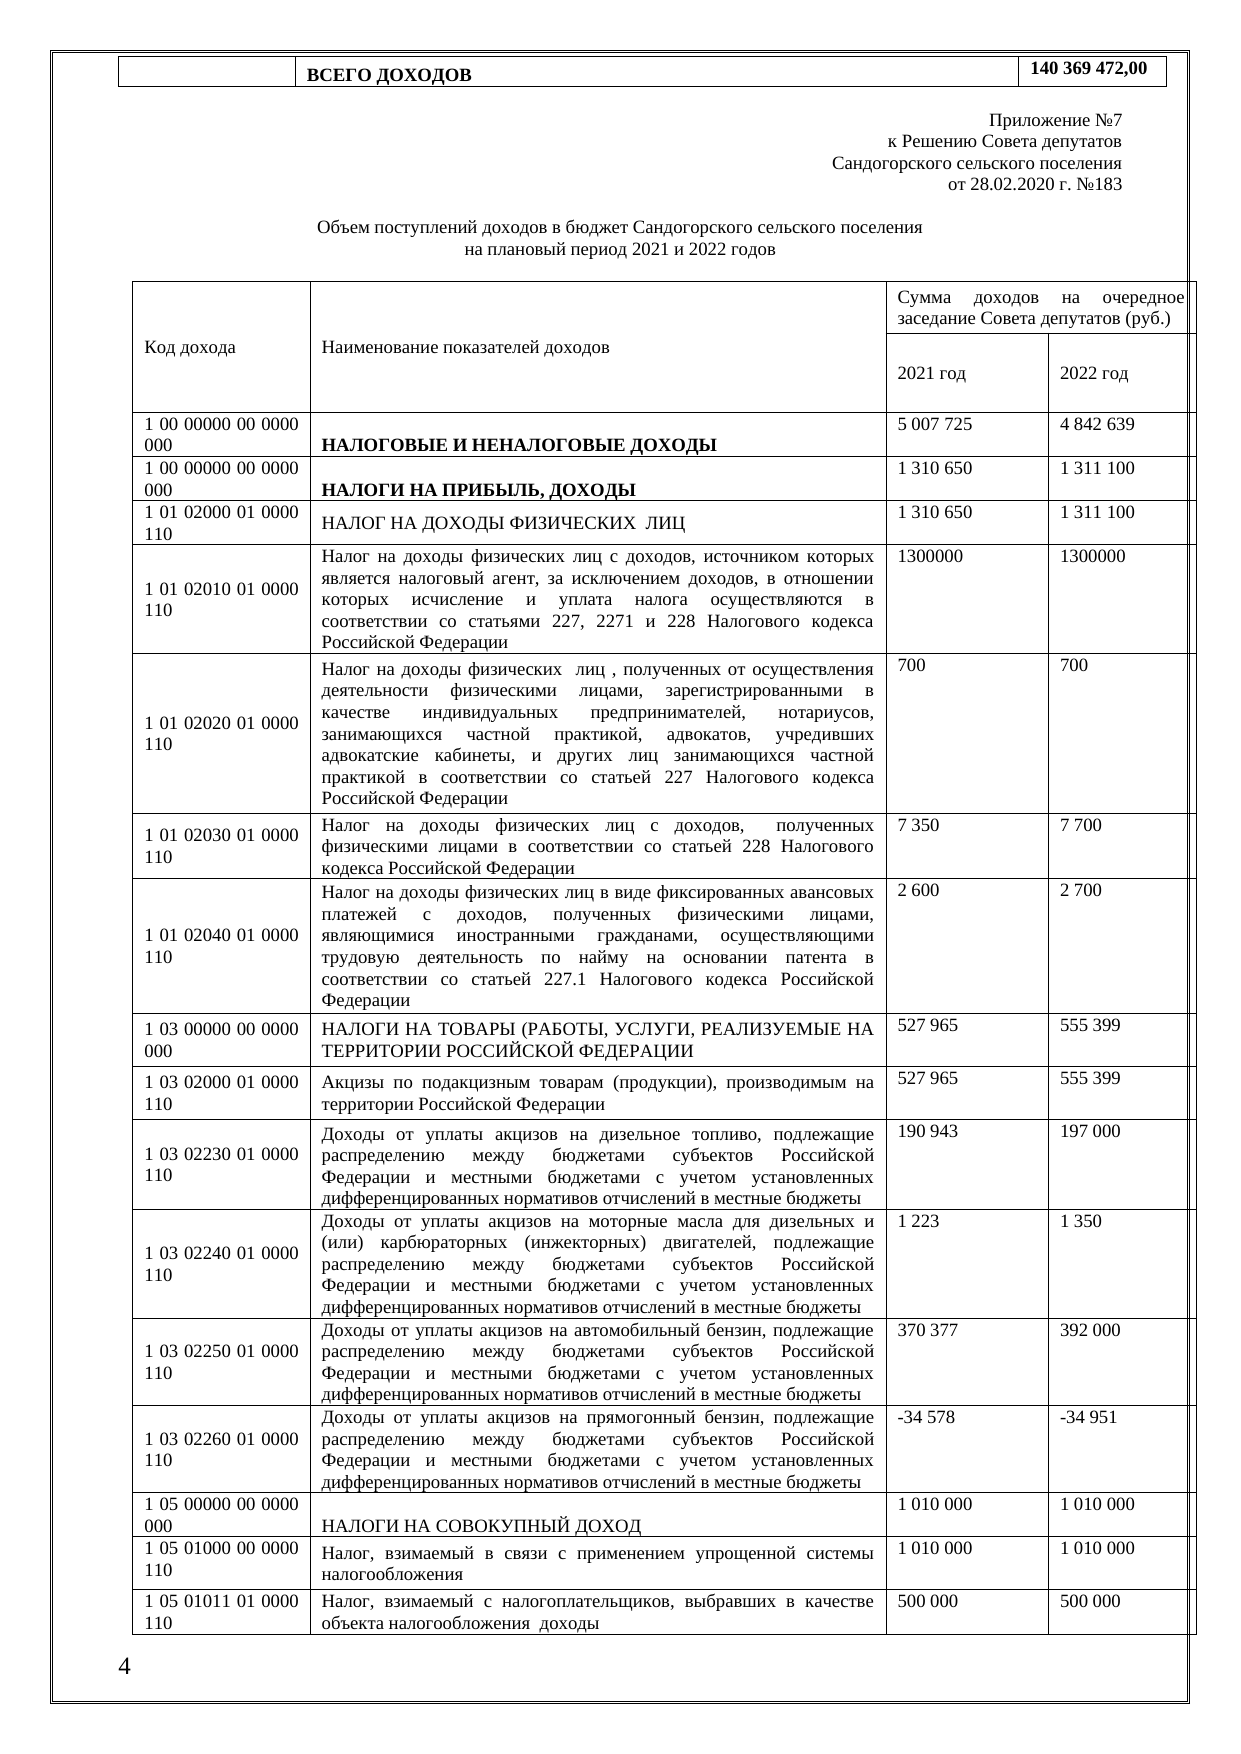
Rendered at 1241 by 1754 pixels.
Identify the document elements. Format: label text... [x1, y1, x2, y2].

table_cell 7 350 [887, 814, 1048, 878]
table_cell 392 000 [1049, 1319, 1187, 1405]
table_cell 1300000 [1049, 545, 1187, 653]
table_cell 555 399 [1049, 1014, 1187, 1066]
table_cell 1 310 650 [887, 457, 1048, 500]
table_cell 1 05 01000 00 0000 110 [133, 1537, 310, 1589]
table_header Код дохода [133, 282, 310, 412]
text Объем поступлений доходов в бюджет Сандогорского сельского поселения [118, 216, 1122, 238]
table_cell 2022 год [1049, 334, 1187, 412]
table_cell Налог на доходы физических лиц с доходов, источником которых является налоговый агент, за исключением доходов, в отношении которых исчисление и уплата налога осуществляются в соответствии со статьями 227, 2271 и 228 Налогового кодекса Российской Федерации [311, 545, 886, 653]
table_cell 1 03 02240 01 0000 110 [133, 1210, 310, 1317]
table_cell НАЛОГОВЫЕ И НЕНАЛОГОВЫЕ ДОХОДЫ [311, 413, 886, 456]
table_cell ВСЕГО ДОХОДОВ [296, 57, 1018, 86]
table_cell 1300000 [887, 545, 1048, 653]
table_cell 1 010 000 [1049, 1537, 1187, 1589]
table_cell 370 377 [887, 1319, 1048, 1405]
table_cell Налог на доходы физических лиц , полученных от осуществления деятельности физическими лицами, зарегистрированными в качестве индивидуальных предпринимателей, нотариусов, занимающихся частной практикой, адвокатов, учредивших адвокатские кабинеты, и других лиц занимающихся частной практикой в соответствии со статьей 227 Налогового кодекса Российской Федерации [311, 654, 886, 812]
table_cell 5 007 725 [887, 413, 1048, 456]
text на плановый период 2021 и 2022 годов [118, 238, 1122, 259]
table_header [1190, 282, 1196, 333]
table_cell Акцизы по подакцизным товарам (продукции), производимым на территории Российской Федерации [311, 1067, 886, 1119]
table_cell 1 03 02250 01 0000 110 [133, 1319, 310, 1405]
table_cell 555 399 [1049, 1067, 1187, 1119]
table_cell -34 578 [887, 1406, 1048, 1492]
text к Решению Совета депутатов [118, 130, 1122, 152]
table_cell 4 842 639 [1049, 413, 1187, 456]
table_cell 1 01 02040 01 0000 110 [133, 879, 310, 1012]
table_cell 1 311 100 [1049, 457, 1187, 500]
table_cell 1 03 02260 01 0000 110 [133, 1406, 310, 1492]
table_cell 1 310 650 [887, 501, 1048, 544]
text Сандогорского сельского поселения [118, 152, 1122, 173]
table_cell 1 05 00000 00 0000 000 [133, 1493, 310, 1536]
table_cell 1 01 02010 01 0000 110 [133, 545, 310, 653]
table_cell 500 000 [1049, 1590, 1187, 1633]
table_cell НАЛОГИ НА ТОВАРЫ (РАБОТЫ, УСЛУГИ, РЕАЛИЗУЕМЫЕ НА ТЕРРИТОРИИ РОССИЙСКОЙ ФЕДЕРАЦИИ [311, 1014, 886, 1066]
table_cell 2021 год [887, 334, 1048, 412]
table_cell Налог, взимаемый в связи с применением упрощенной системы налогообложения [311, 1537, 886, 1589]
table_cell 1 03 02000 01 0000 110 [133, 1067, 310, 1119]
table_cell 1 03 00000 00 0000 000 [133, 1014, 310, 1066]
table_cell 140 369 472,00 [1019, 57, 1166, 86]
table_cell 1 350 [1049, 1210, 1187, 1317]
table_cell 700 [887, 654, 1048, 812]
table_cell Доходы от уплаты акцизов на автомобильный бензин, подлежащие распределению между бюджетами субъектов Российской Федерации и местными бюджетами с учетом установленных дифференцированных нормативов отчислений в местные бюджеты [311, 1319, 886, 1405]
table_cell 527 965 [887, 1067, 1048, 1119]
table_cell Доходы от уплаты акцизов на прямогонный бензин, подлежащие распределению между бюджетами субъектов Российской Федерации и местными бюджетами с учетом установленных дифференцированных нормативов отчислений в местные бюджеты [311, 1406, 886, 1492]
text от 28.02.2020 г. №183 [118, 173, 1122, 195]
table_cell 1 00 00000 00 0000 000 [133, 413, 310, 456]
table_cell [119, 57, 295, 86]
table_cell 500 000 [887, 1590, 1048, 1633]
table_cell Налог на доходы физических лиц в виде фиксированных авансовых платежей с доходов, полученных физическими лицами, являющимися иностранными гражданами, осуществляющими трудовую деятельность по найму на основании патента в соответствии со статьей 227.1 Налогового кодекса Российской Федерации [311, 879, 886, 1012]
table_cell 1 00 00000 00 0000 000 [133, 457, 310, 500]
table_cell 1 01 02020 01 0000 110 [133, 654, 310, 812]
text Приложение №7 [118, 108, 1122, 130]
table_cell 197 000 [1049, 1120, 1187, 1209]
table_cell 7 700 [1049, 814, 1187, 878]
table_cell 527 965 [887, 1014, 1048, 1066]
table_cell 1 010 000 [1049, 1493, 1187, 1536]
table_cell 700 [1049, 654, 1187, 812]
table_cell 1 311 100 [1049, 501, 1187, 544]
table_cell 1 01 02000 01 0000 110 [133, 501, 310, 544]
table_cell 1 01 02030 01 0000 110 [133, 814, 310, 878]
table_cell Налог, взимаемый с налогоплательщиков, выбравших в качестве объекта налогообложения доходы [311, 1590, 886, 1633]
table_header Сумма доходов на очередное заседание Совета депутатов (руб.) [887, 282, 1187, 333]
table_cell -34 951 [1049, 1406, 1187, 1492]
table_cell 1 223 [887, 1210, 1048, 1317]
table_cell 1 03 02230 01 0000 110 [133, 1120, 310, 1209]
table_cell 2 700 [1049, 879, 1187, 1012]
table_cell Налог на доходы физических лиц с доходов, полученных физическими лицами в соответствии со статьей 228 Налогового кодекса Российской Федерации [311, 814, 886, 878]
table_cell 2 600 [887, 879, 1048, 1012]
table_cell 190 943 [887, 1120, 1048, 1209]
table_cell 1 05 01011 01 0000 110 [133, 1590, 310, 1633]
table_cell 1 010 000 [887, 1493, 1048, 1536]
table_cell Доходы от уплаты акцизов на дизельное топливо, подлежащие распределению между бюджетами субъектов Российской Федерации и местными бюджетами с учетом установленных дифференцированных нормативов отчислений в местные бюджеты [311, 1120, 886, 1209]
table_cell НАЛОГИ НА СОВОКУПНЫЙ ДОХОД [311, 1493, 886, 1536]
table_cell НАЛОГ НА ДОХОДЫ ФИЗИЧЕСКИХ ЛИЦ [311, 501, 886, 544]
table_cell 1 010 000 [887, 1537, 1048, 1589]
table_cell НАЛОГИ НА ПРИБЫЛЬ, ДОХОДЫ [311, 457, 886, 500]
table_header Наименование показателей доходов [311, 282, 886, 412]
table_cell Доходы от уплаты акцизов на моторные масла для дизельных и (или) карбюраторных (инжекторных) двигателей, подлежащие распределению между бюджетами субъектов Российской Федерации и местными бюджетами с учетом установленных дифференцированных нормативов отчислений в местные бюджеты [311, 1210, 886, 1317]
